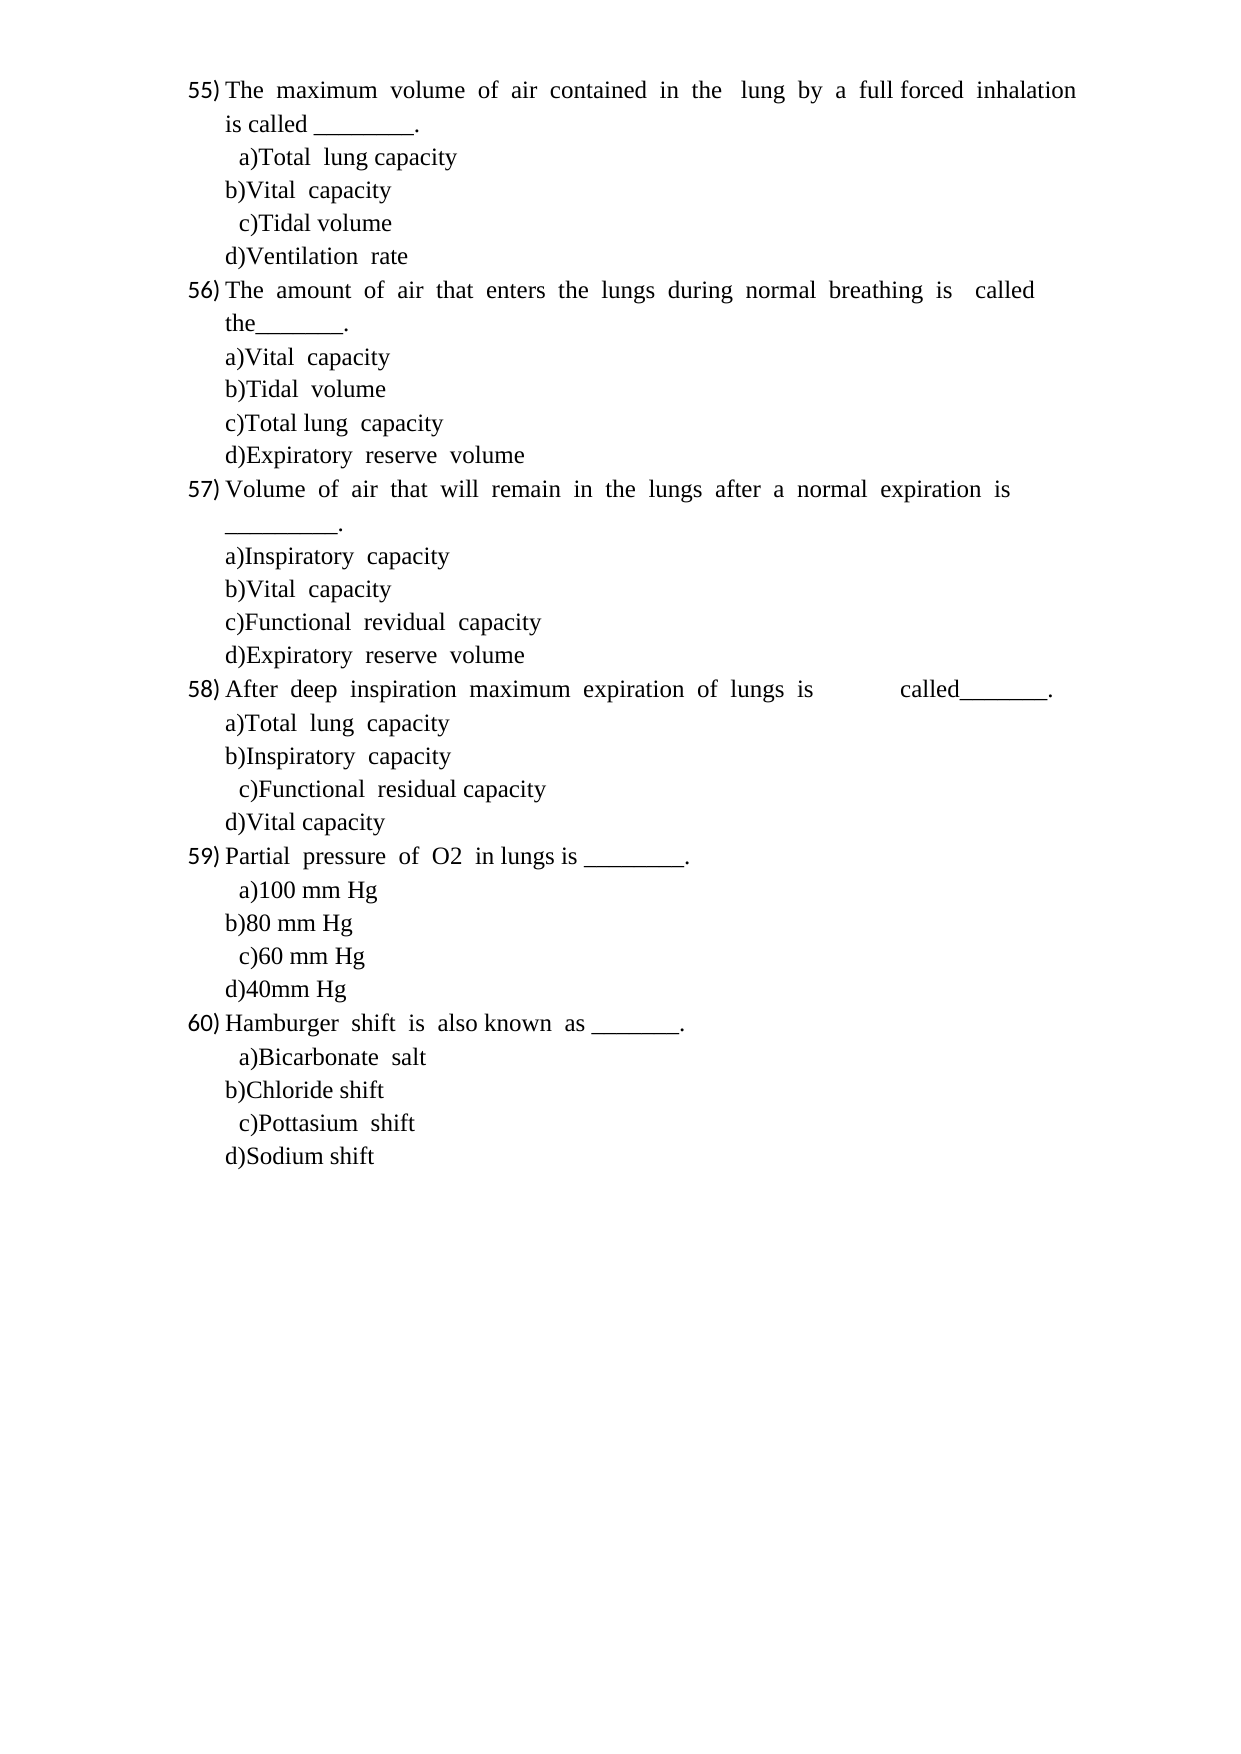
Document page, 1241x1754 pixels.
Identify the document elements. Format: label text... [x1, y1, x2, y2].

list b)Tidal volume c)Total lung capacity [225, 374, 1090, 436]
list a)Vital capacity [225, 342, 1090, 370]
list b)Inspiratory capacity c)Functional residual capacity [225, 741, 1090, 803]
list Volume of air that will remain in the lungs after a normal expiration is _________. [187, 474, 1090, 537]
list b)Vital capacity c)Tidal volume [225, 175, 1090, 236]
list a)Inspiratory capacity [225, 541, 1090, 570]
list d)40mm Hg [225, 974, 1090, 1003]
list b)Vital capacity [225, 574, 1090, 603]
list d)Vital capacity [225, 807, 1090, 836]
list Partial pressure of O2 in lungs is ________. a)100 mm Hg [187, 840, 1090, 904]
list c)Functional revidual capacity [225, 607, 1090, 636]
list d)Sodium shift [225, 1141, 1090, 1170]
list d)Expiratory reserve volume [225, 441, 1090, 469]
list The maximum volume of air contained in the lung by a full forced inhalation is called ________. a)Total lung capacity [187, 74, 1090, 170]
list Hamburger shift is also known as _______. a)Bicarbonate salt [187, 1007, 1090, 1071]
list The amount of air that enters the lungs during normal breathing is called the_______. [187, 274, 1090, 337]
list d)Expiratory reserve volume [225, 641, 1090, 669]
list b)Chloride shift c)Pottasium shift [225, 1075, 1090, 1137]
list d)Ventilation rate [225, 241, 1090, 269]
list After deep inspiration maximum expiration of lungs is called_______. a)Total lung capacity [187, 673, 1090, 737]
list b)80 mm Hg c)60 mm Hg [225, 908, 1090, 970]
